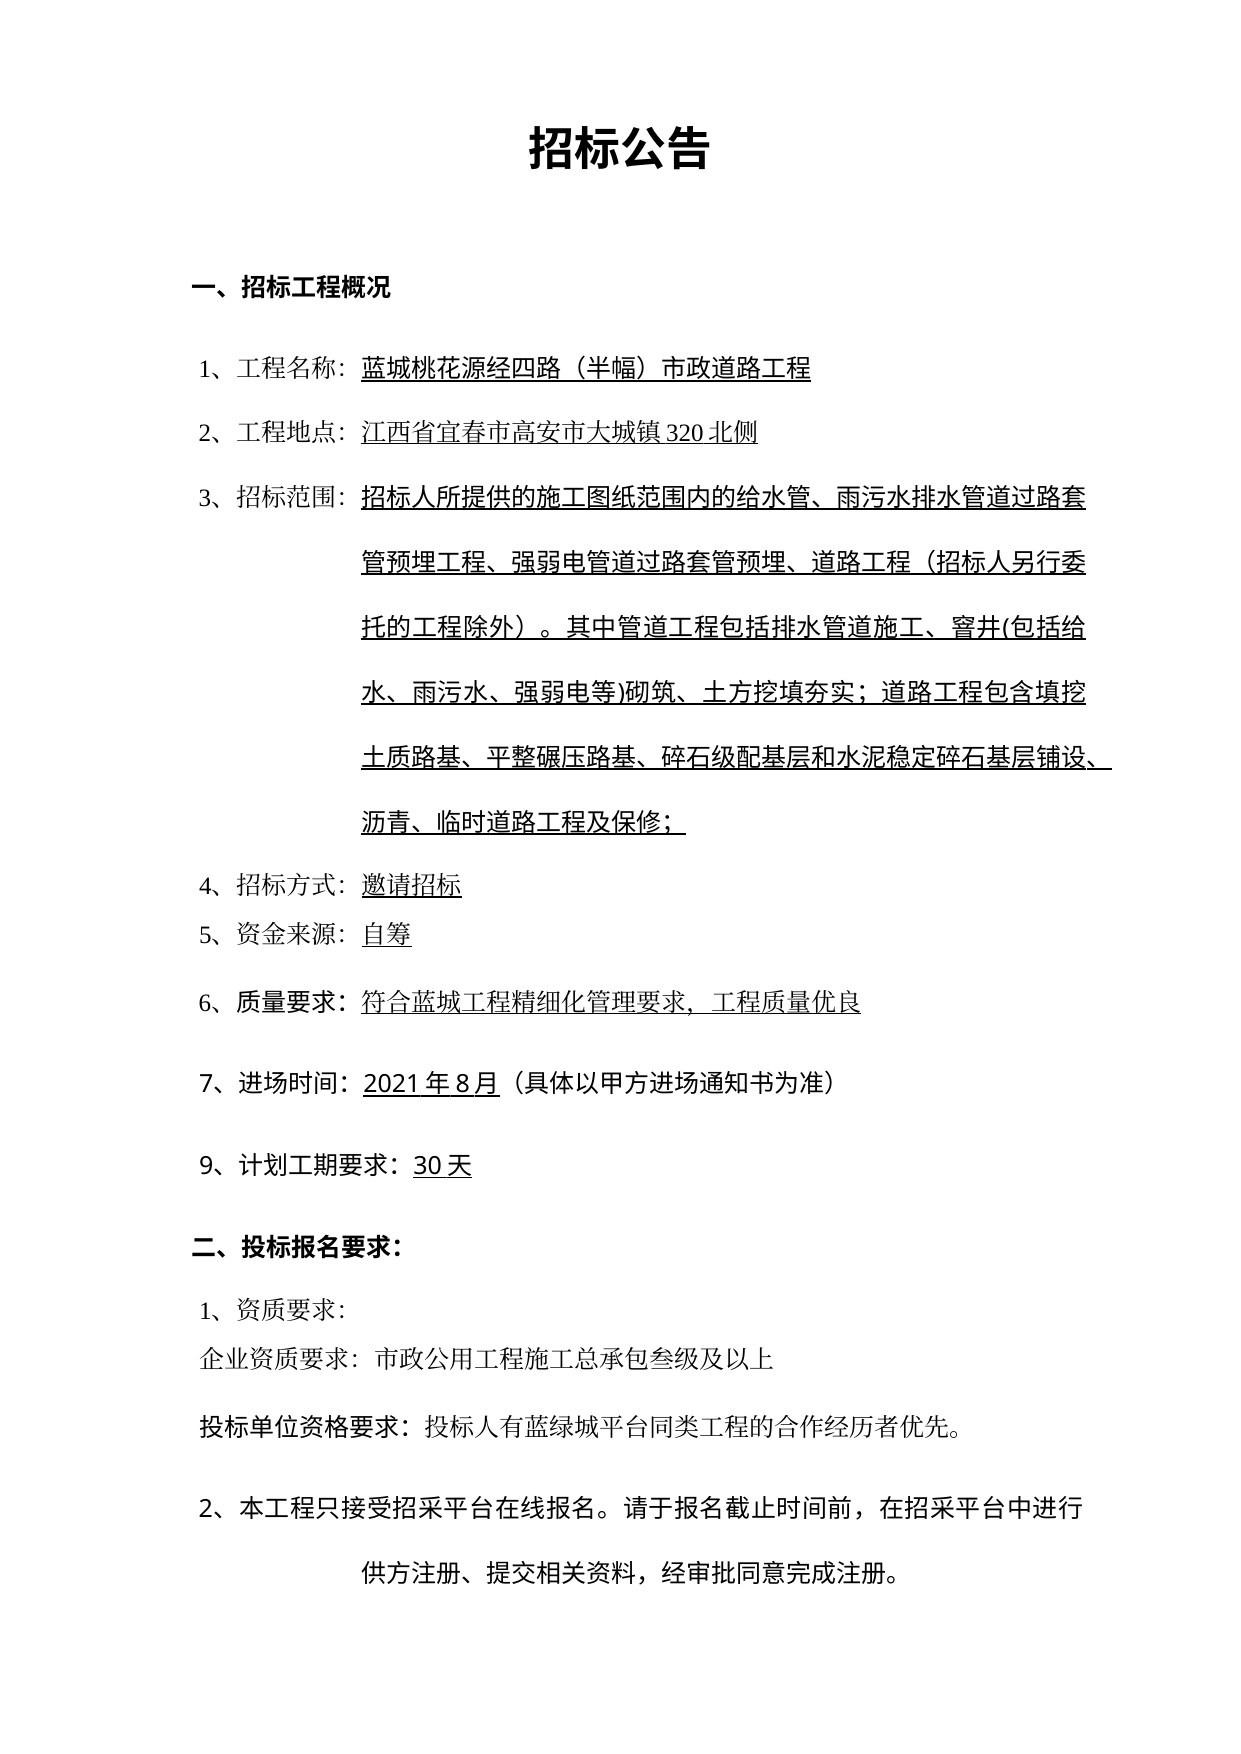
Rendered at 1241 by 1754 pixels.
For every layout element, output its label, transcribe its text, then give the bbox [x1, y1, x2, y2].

text 2、工程地点：江西省宜春市高安市大城镇320北侧 [198, 416, 1087, 448]
text 5、资金来源：自筹 [153, 919, 1087, 951]
text 1、工程名称：蓝城桃花源经四路（半幅）市政道路工程 [198, 334, 1087, 399]
text 4、招标方式：邀请招标 [153, 869, 1087, 902]
text 9、计划工期要求：30天 [153, 1131, 1087, 1196]
text 招标公告 [153, 97, 1087, 194]
text 企业资质要求：市政公用工程施工总承包叁级及以上 [153, 1344, 1087, 1376]
text 投标单位资格要求：投标人有蓝绿城平台同类工程的合作经历者优先。 [153, 1393, 1087, 1458]
text 7、进场时间：2021年8月（具体以甲方进场通知书为准） [153, 1049, 1087, 1114]
text 1、资质要求： [153, 1294, 1087, 1327]
text 二、投标报名要求： [153, 1213, 1087, 1278]
text 2、本工程只接受招采平台在线报名。请于报名截止时间前，在招采平台中进行供方注册、提交相关资料，经审批同意完成注册。 [198, 1474, 1087, 1604]
text 3、招标范围：招标人所提供的施工图纸范围内的给水管、雨污水排水管道过路套管预埋工程、强弱电管道过路套管预埋、道路工程（招标人另行委托的工程除外）。其中管道工程包括排水管道施工、窨井(包括给水、雨污水、强弱电等)砌筑、土方挖填夯实；道路工程包含填挖土质路基、平整碾压路基、碎石级配基层和水泥稳定碎石基层铺设、沥青、临时道路工程及保修； [198, 463, 1087, 853]
text 6、质量要求：符合蓝城工程精细化管理要求，工程质量优良 [198, 968, 1087, 1033]
text 一、招标工程概况 [153, 253, 1087, 318]
